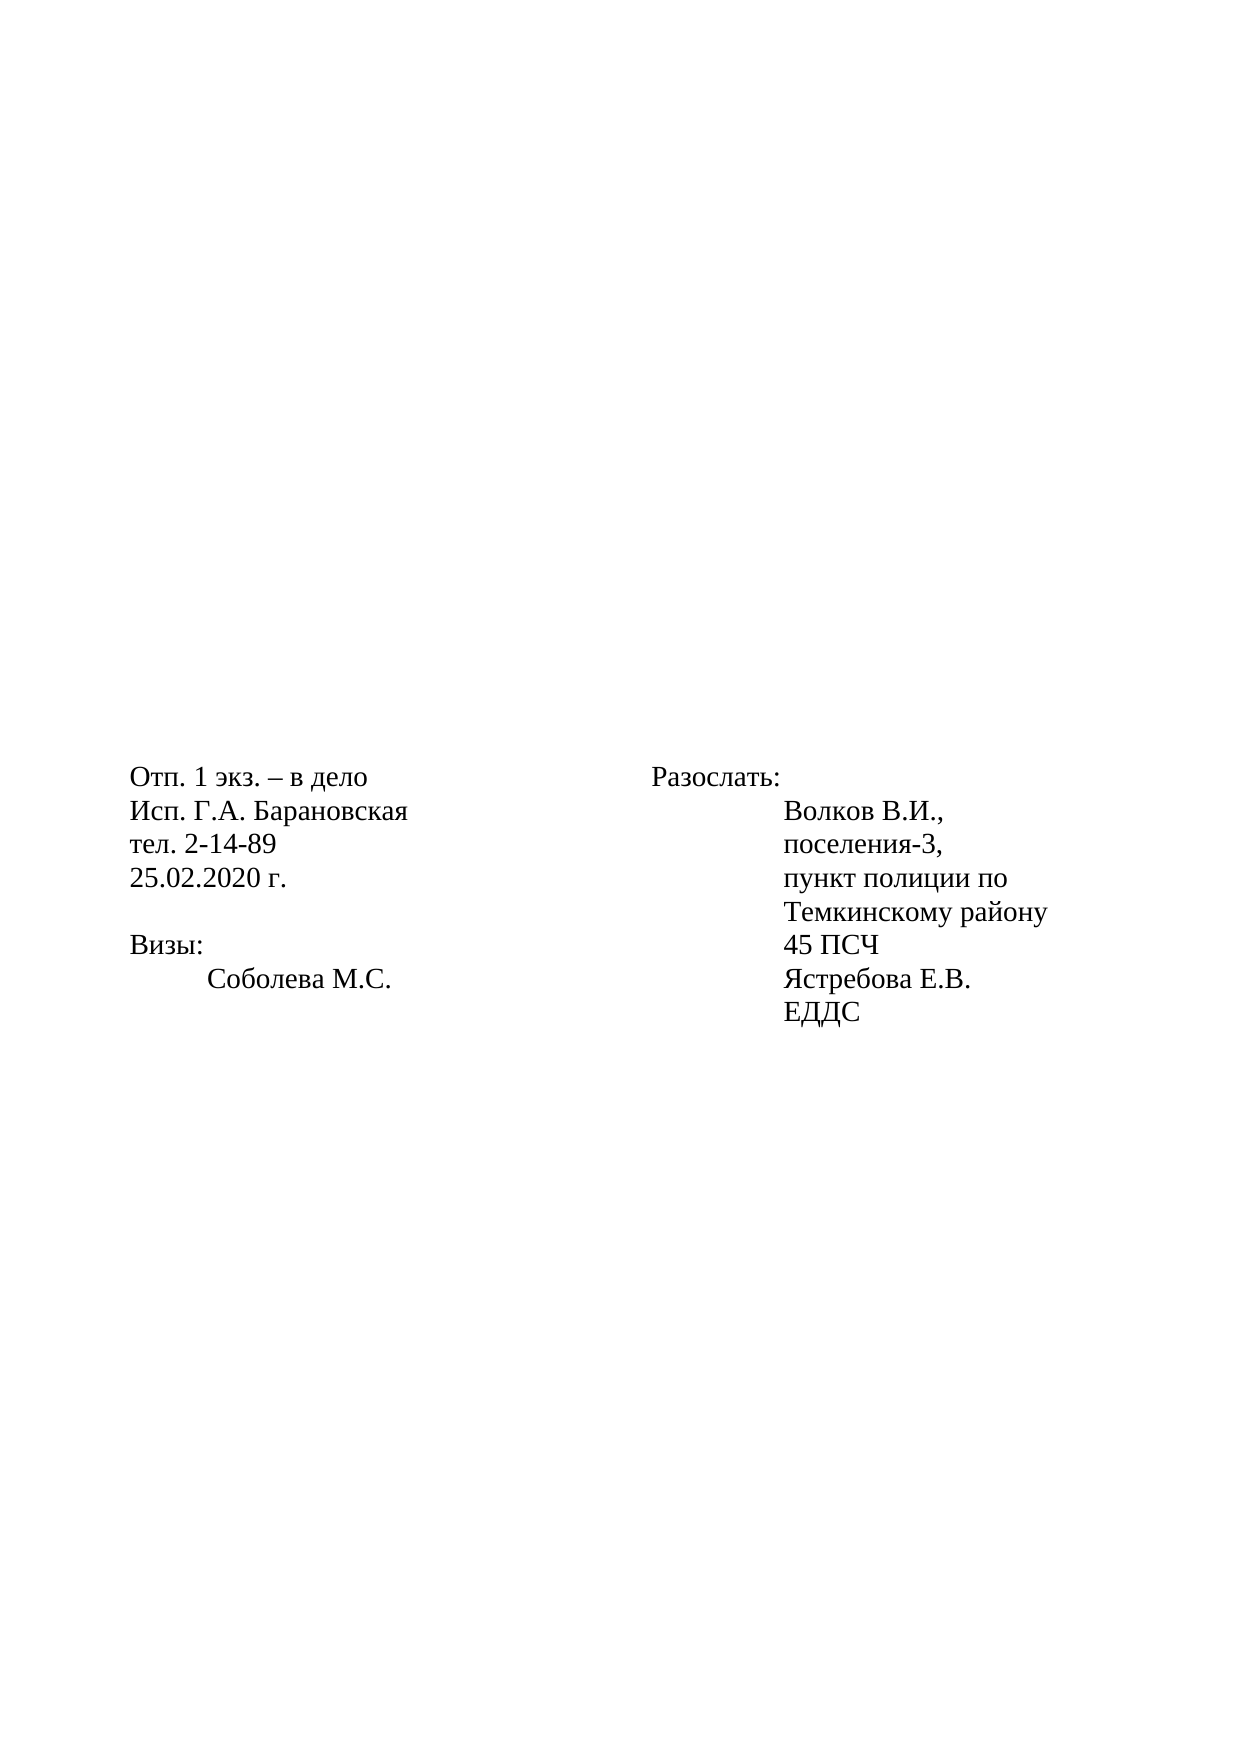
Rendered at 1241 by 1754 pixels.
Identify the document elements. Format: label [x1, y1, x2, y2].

table_header [118, 89, 640, 1061]
table_header [640, 89, 1174, 1061]
